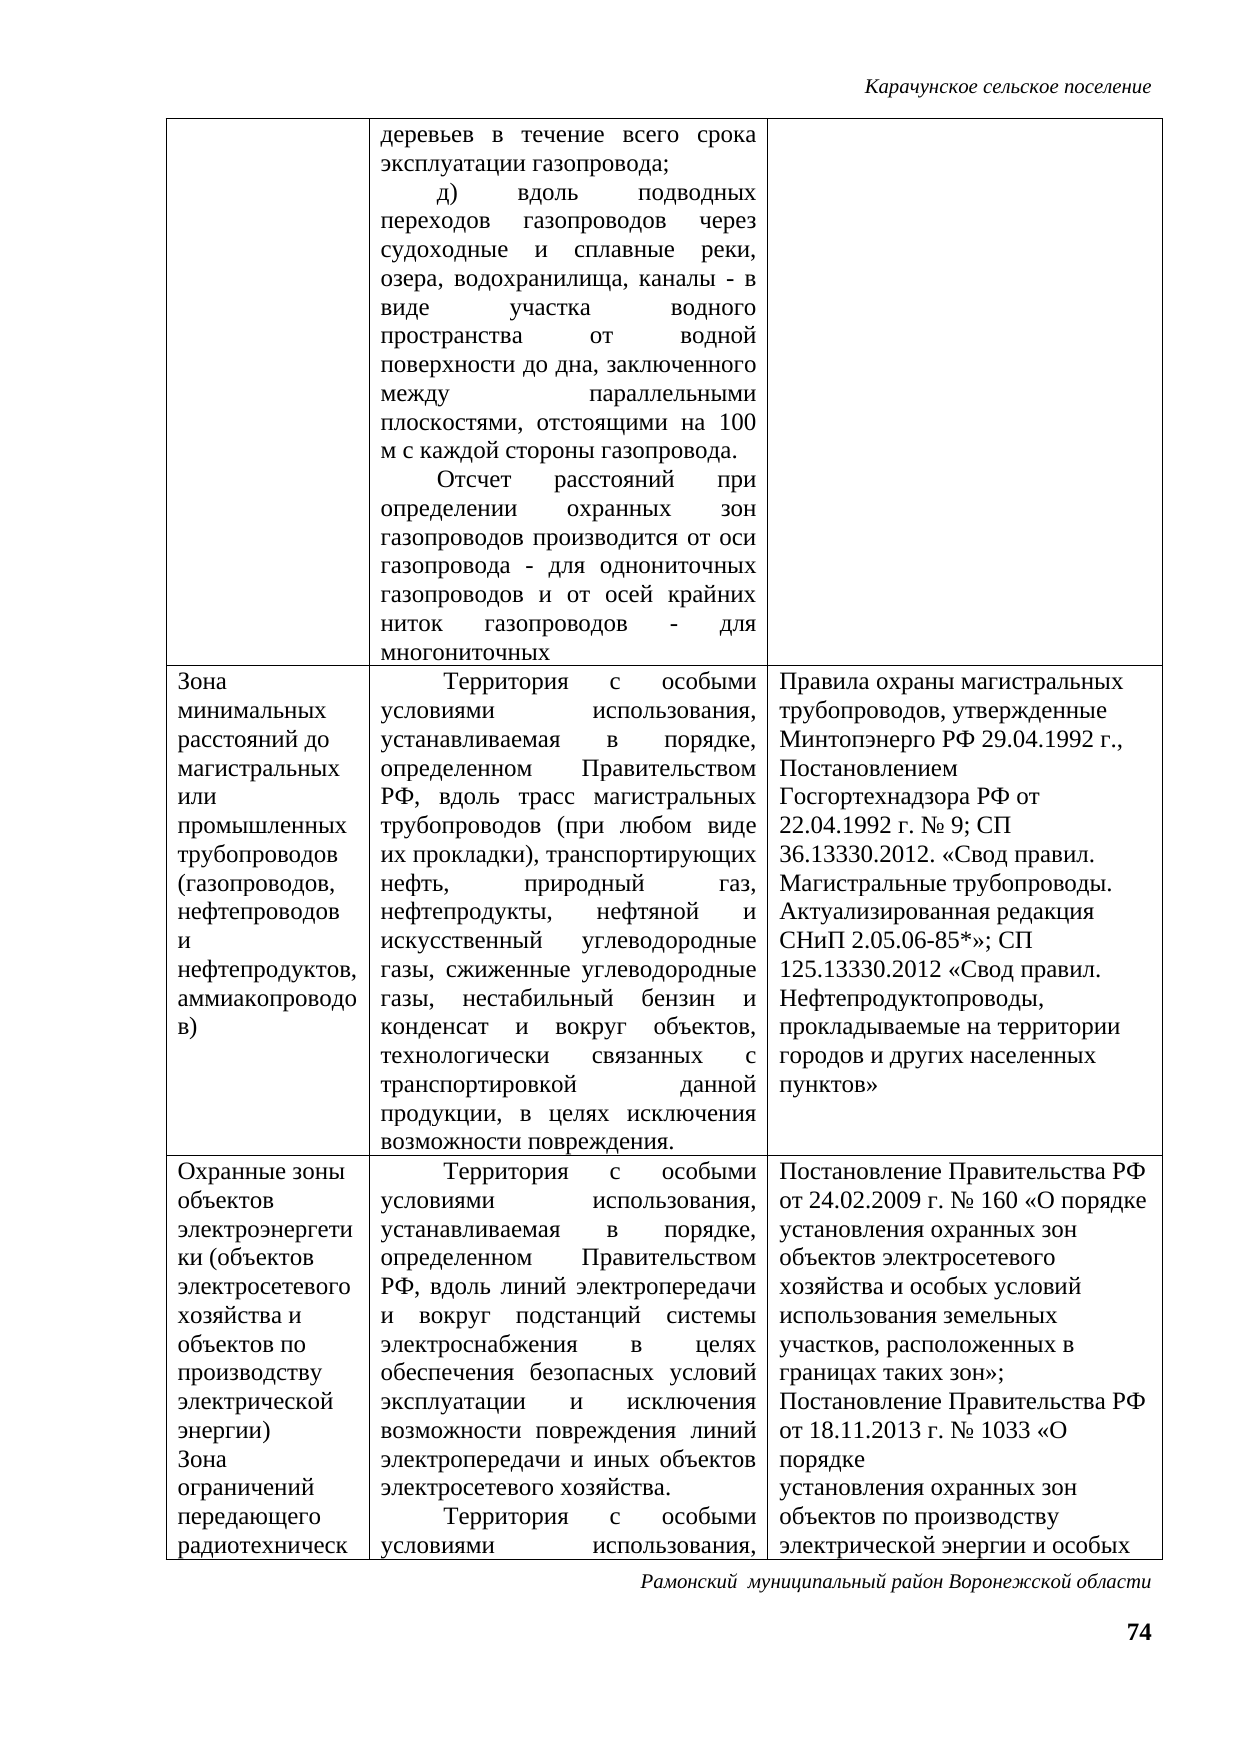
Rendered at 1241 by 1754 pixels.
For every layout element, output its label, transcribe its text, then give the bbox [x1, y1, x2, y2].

table_cell Территория с особыми условиями использования, устанавливаемая в порядке, определенном Правительством РФ, вдоль трасс магистральных трубопроводов (при любом виде их прокладки), транспортирующих нефть, природный газ, нефтепродукты, нефтяной и искусственный углеводородные газы, сжиженные углеводородные газы, нестабильный бензин и конденсат и вокруг объектов, технологически связанных с транспортировкой данной продукции, в целях исключения возможности повреждения. [370, 666, 443, 1155]
table_cell Правила охраны магистральных трубопроводов, утвержденные Минтопэнерго РФ 29.04.1992 г., Постановлением Госгортехнадзора РФ от 22.04.1992 г. № 9; СП 36.13330.2012. «Свод правил. Магистральные трубопроводы. Актуализированная редакция СНиП 2.05.06-85*»; СП 125.13330.2012 «Свод правил. Нефтепродуктопроводы, прокладываемые на территории городов и других населенных пунктов» [768, 666, 1162, 1155]
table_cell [370, 119, 767, 665]
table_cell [167, 1156, 369, 1559]
table_cell Зона минимальных расстояний до магистральных или промышленных трубопроводов (газопроводов, нефтепроводов и нефтепродуктов, аммиакопроводов) [167, 666, 369, 1155]
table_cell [768, 119, 1162, 665]
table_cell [768, 1156, 1162, 1559]
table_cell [167, 119, 369, 665]
table_cell Территория с особыми условиями использования, устанавливаемая в порядке, определенном Правительством РФ, вдоль трасс магистральных трубопроводов (при любом виде их прокладки), транспортирующих нефть, природный газ, нефтепродукты, нефтяной и искусственный углеводородные газы, сжиженные углеводородные газы, нестабильный бензин и конденсат и вокруг объектов, технологически связанных с транспортировкой данной продукции, в целях исключения возможности повреждения. [674, 666, 767, 1155]
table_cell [370, 1156, 767, 1559]
